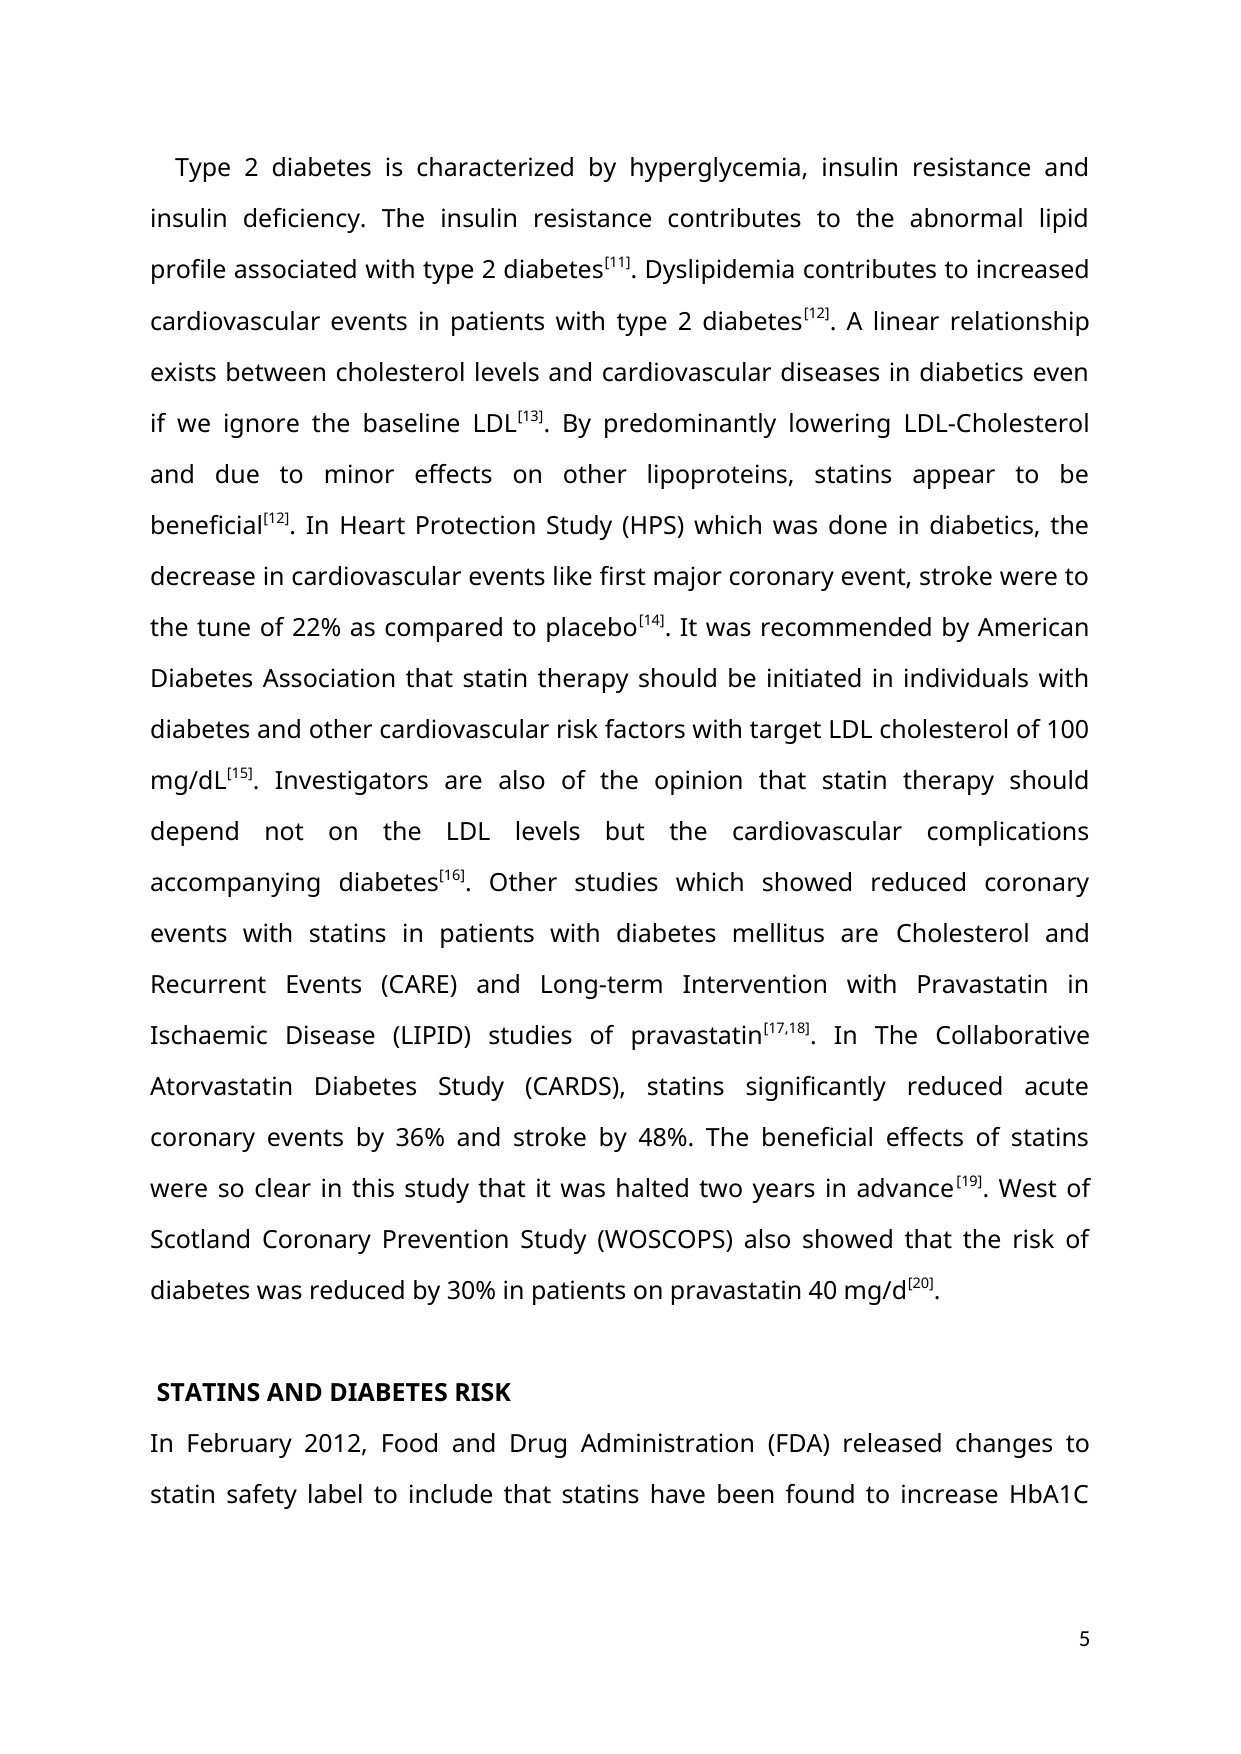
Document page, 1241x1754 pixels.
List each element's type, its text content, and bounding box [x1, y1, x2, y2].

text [150, 1426, 1090, 1511]
text Type 2 diabetes is characterized by hyperglycemia, insulin resistance and insulin deficiency. The insulin resistance contributes to the abnormal lipid profile associated with type 2 diabetes[11]. Dyslipidemia contributes to increased cardiovascular events in patients with type 2 diabetes[12]. A linear relationship exists between cholesterol levels and cardiovascular diseases in diabetics even if we ignore the baseline LDL[13]. By predominantly lowering LDL-Cholesterol and due to minor effects on other lipoproteins, statins appear to be beneficial[12]. In Heart Protection Study (HPS) which was done in diabetics, the decrease in cardiovascular events like first major coronary event, stroke were to the tune of 22% as compared to placebo[14]. It was recommended by American Diabetes Association that statin therapy should be initiated in individuals with diabetes and other cardiovascular risk factors with target LDL cholesterol of 100 mg/dL[15]. Investigators are also of the opinion that statin therapy should depend not on the LDL levels but the cardiovascular complications accompanying diabetes[16]. Other studies which showed reduced coronary events with statins in patients with diabetes mellitus are Cholesterol and Recurrent Events (CARE) and Long-term Intervention with Pravastatin in Ischaemic Disease (LIPID) studies of pravastatin[17,18]. In The Collaborative Atorvastatin Diabetes Study (CARDS), statins significantly reduced acute coronary events by 36% and stroke by 48%. The beneficial effects of statins were so clear in this study that it was halted two years in advance[19]. West of Scotland Coronary Prevention Study (WOSCOPS) also showed that the risk of diabetes was reduced by 30% in patients on pravastatin 40 mg/d[20]. [150, 150, 1090, 1307]
text STATINS AND DIABETES RISK [150, 1375, 1090, 1409]
